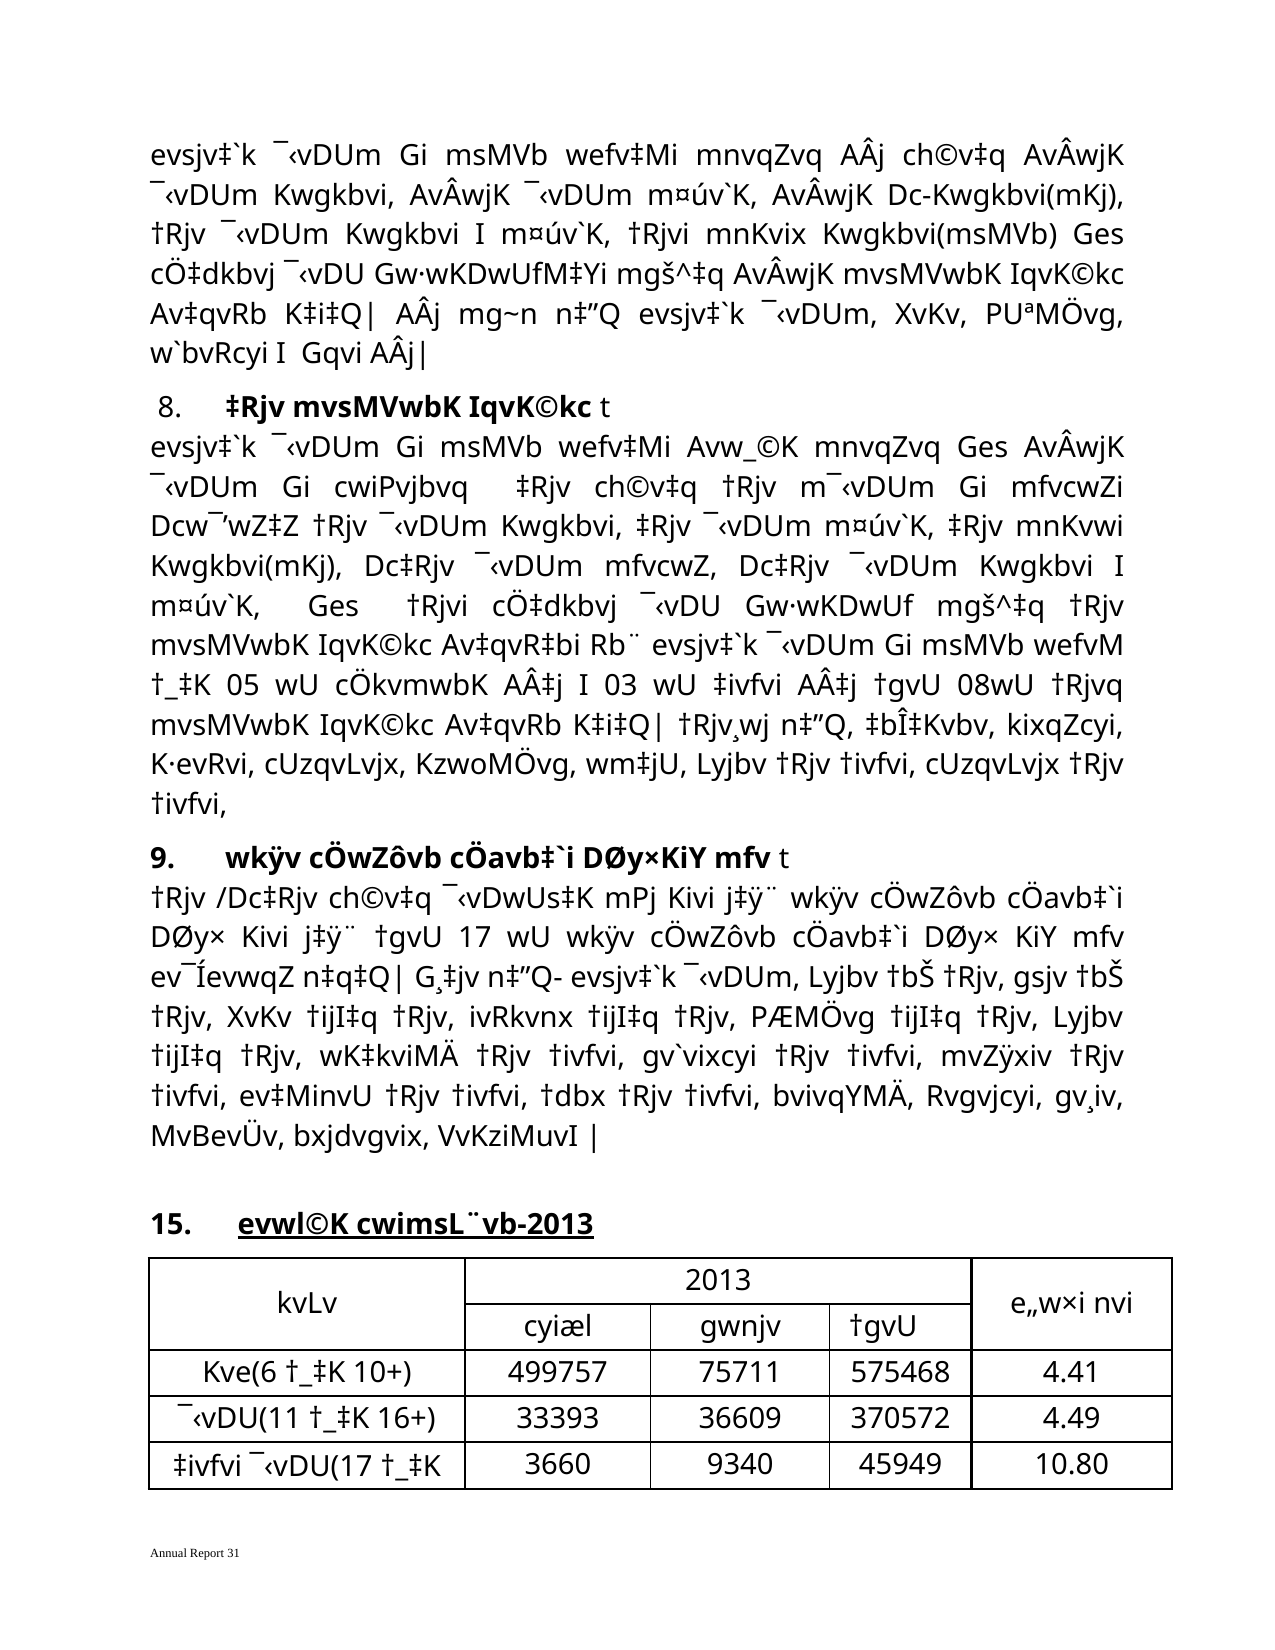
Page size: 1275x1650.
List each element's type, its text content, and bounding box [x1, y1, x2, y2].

table_cell 3660 [466, 1443, 650, 1488]
text 9. wkÿv cÖwZôvb cÖavb‡`i DØy×KiY mfv t [150, 837, 1125, 877]
table_cell 4.41 [973, 1351, 1171, 1395]
table_cell 4.49 [973, 1397, 1171, 1441]
text evsjv‡`k ¯‹vDUm Gi msMVb wefv‡Mi mnvqZvq AÂj ch©v‡q AvÂwjK ¯‹vDUm Kwgkbvi, AvÂwjK ¯‹vDUm m¤úv`K, AvÂwjK Dc-Kwgkbvi(mKj), †Rjv ¯‹vDUm Kwgkbvi I m¤úv`K, †Rjvi mnKvix Kwgkbvi(msMVb) Ges cÖ‡dkbvj ¯‹vDU Gw·wKDwUfM‡Yi mgš^‡q AvÂwjK mvsMVwbK IqvK©kc Av‡qvRb K‡i‡Q| AÂj mg~n n‡”Q evsjv‡`k ¯‹vDUm, XvKv, PUªMÖvg, w`bvRcyi I Gqvi AÂj| [150, 134, 1125, 372]
table_cell 370572 [830, 1397, 970, 1441]
text evsjv‡`k ¯‹vDUm Gi msMVb wefv‡Mi Avw_©K mnvqZvq Ges AvÂwjK ¯‹vDUm Gi cwiPvjbvq ‡Rjv ch©v‡q †Rjv m¯‹vDUm Gi mfvcwZi Dcw¯’wZ‡Z †Rjv ¯‹vDUm Kwgkbvi, ‡Rjv ¯‹vDUm m¤úv`K, ‡Rjv mnKvwi Kwgkbvi(mKj), Dc‡Rjv ¯‹vDUm mfvcwZ, Dc‡Rjv ¯‹vDUm Kwgkbvi I m¤úv`K, Ges †Rjvi cÖ‡dkbvj ¯‹vDU Gw·wKDwUf mgš^‡q †Rjv mvsMVwbK IqvK©kc Av‡qvR‡bi Rb¨ evsjv‡`k ¯‹vDUm Gi msMVb wefvM †_‡K 05 wU cÖkvmwbK AÂ‡j I 03 wU ‡ivfvi AÂ‡j †gvU 08wU †Rjvq mvsMVwbK IqvK©kc Av‡qvRb K‡i‡Q| †Rjv¸wj n‡”Q, ‡bÎ‡Kvbv, kixqZcyi, K·evRvi, cUzqvLvjx, KzwoMÖvg, wm‡jU, Lyjbv †Rjv †ivfvi, cUzqvLvjx †Rjv †ivfvi, [150, 426, 1125, 823]
table_cell 10.80 [973, 1443, 1171, 1488]
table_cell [150, 1443, 464, 1488]
table_cell 36609 [651, 1397, 829, 1441]
table_cell 75711 [651, 1351, 829, 1395]
text †Rjv /Dc‡Rjv ch©v‡q ¯‹vDwUs‡K mPj Kivi j‡ÿ¨ wkÿv cÖwZôvb cÖavb‡`i DØy× Kivi j‡ÿ¨ †gvU 17 wU wkÿv cÖwZôvb cÖavb‡`i DØy× KiY mfv ev¯ÍevwqZ n‡q‡Q| G¸‡jv n‡”Q- evsjv‡`k ¯‹vDUm, Lyjbv †bŠ †Rjv, gsjv †bŠ †Rjv, XvKv †ijI‡q †Rjv, ivRkvnx †ijI‡q †Rjv, PÆMÖvg †ijI‡q †Rjv, Lyjbv †ijI‡q †Rjv, wK‡kviMÄ †Rjv †ivfvi, gv`vixcyi †Rjv †ivfvi, mvZÿxiv †Rjv †ivfvi, ev‡MinvU †Rjv †ivfvi, †dbx †Rjv †ivfvi, bvivqYMÄ, Rvgvjcyi, gv¸iv, MvBevÜv, bxjdvgvix, VvKziMuvI | [150, 877, 1125, 1155]
table_cell †gvU [830, 1305, 970, 1349]
text 15. evwl©K cwimsL¨vb-2013 [150, 1203, 1125, 1243]
table_cell Kve(6 †_‡K 10+) [150, 1351, 464, 1395]
table_cell 575468 [830, 1351, 970, 1395]
table_cell cyiæl [466, 1305, 650, 1349]
table_header kvLv [150, 1259, 464, 1349]
table_cell 45949 [830, 1443, 970, 1488]
table_cell 33393 [466, 1397, 650, 1441]
table_cell ¯‹vDU(11 †_‡K 16+) [150, 1397, 464, 1441]
table_header e„w×i nvi [973, 1259, 1171, 1349]
text 8. ‡Rjv mvsMVwbK IqvK©kc t [150, 386, 1125, 426]
table_header 2013 [466, 1259, 970, 1303]
table_cell 499757 [466, 1351, 650, 1395]
table_cell 9340 [651, 1443, 829, 1488]
table_cell gwnjv [651, 1305, 829, 1349]
